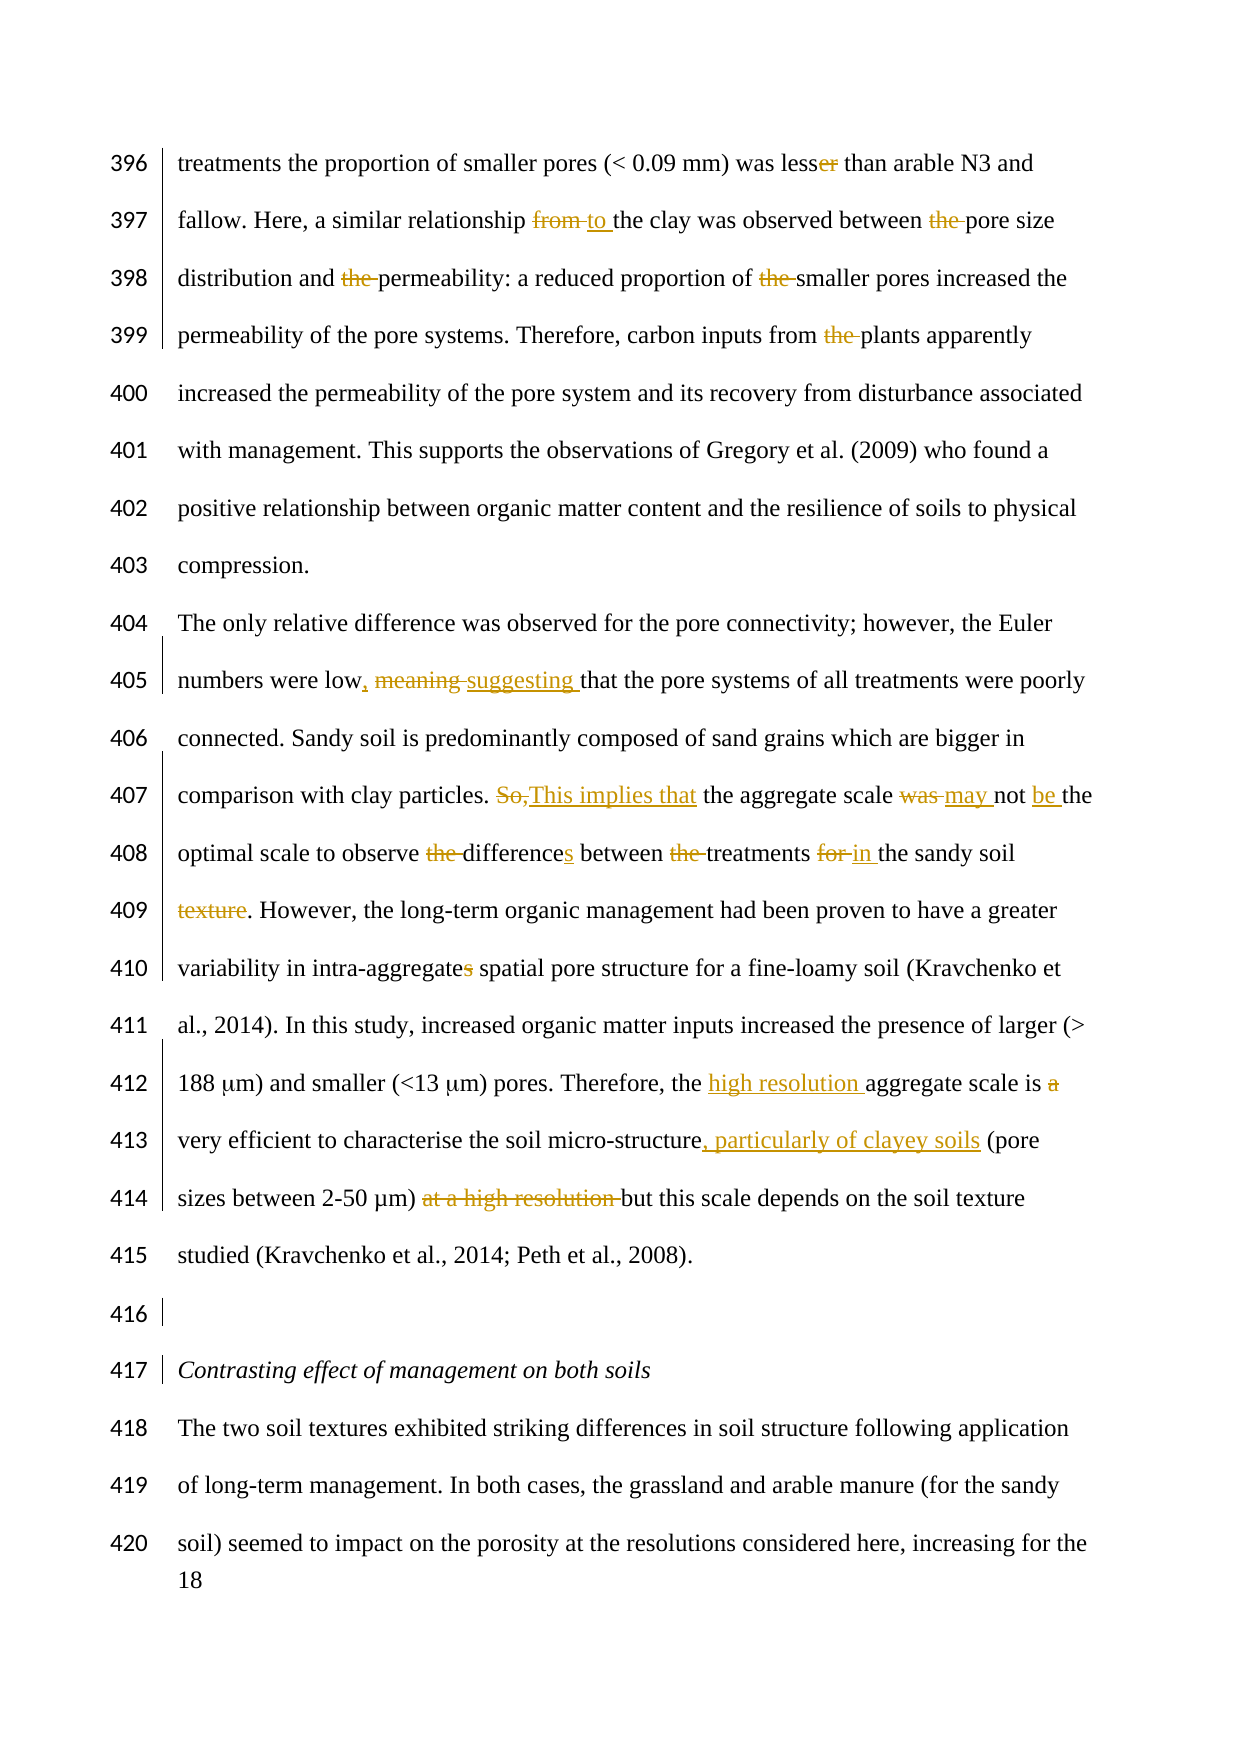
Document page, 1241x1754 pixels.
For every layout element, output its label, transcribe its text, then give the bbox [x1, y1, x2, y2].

text The only relative difference was observed for the pore connectivity; however, the Euler numbers were low that the pore systems of all treatments were poorly connected. Sandy soil is predominantly composed of sand grains which are bigger in comparison with clay particles. the aggregate scale not the optimal scale to observe difference between treatments the sandy soil . However, the long-term organic management had been proven to have a greater variability in intra-aggregate spatial pore structure for a fine-loamy soil (Kravchenko et al., 2014). In this study, increased organic matter inputs increased the presence of larger (> 188 m) and smaller (<13 m) pores. Therefore, the aggregate scale is very efficient to characterise the soil micro-structure (pore sizes between 2-50 µm) but this scale depends on the soil texture studied (Kravchenko et al., 2014; Peth et al., 2008). [177, 608, 1092, 1269]
text Contrasting effect of management on both soils [177, 1355, 1092, 1384]
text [177, 148, 1092, 579]
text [177, 1413, 1092, 1556]
